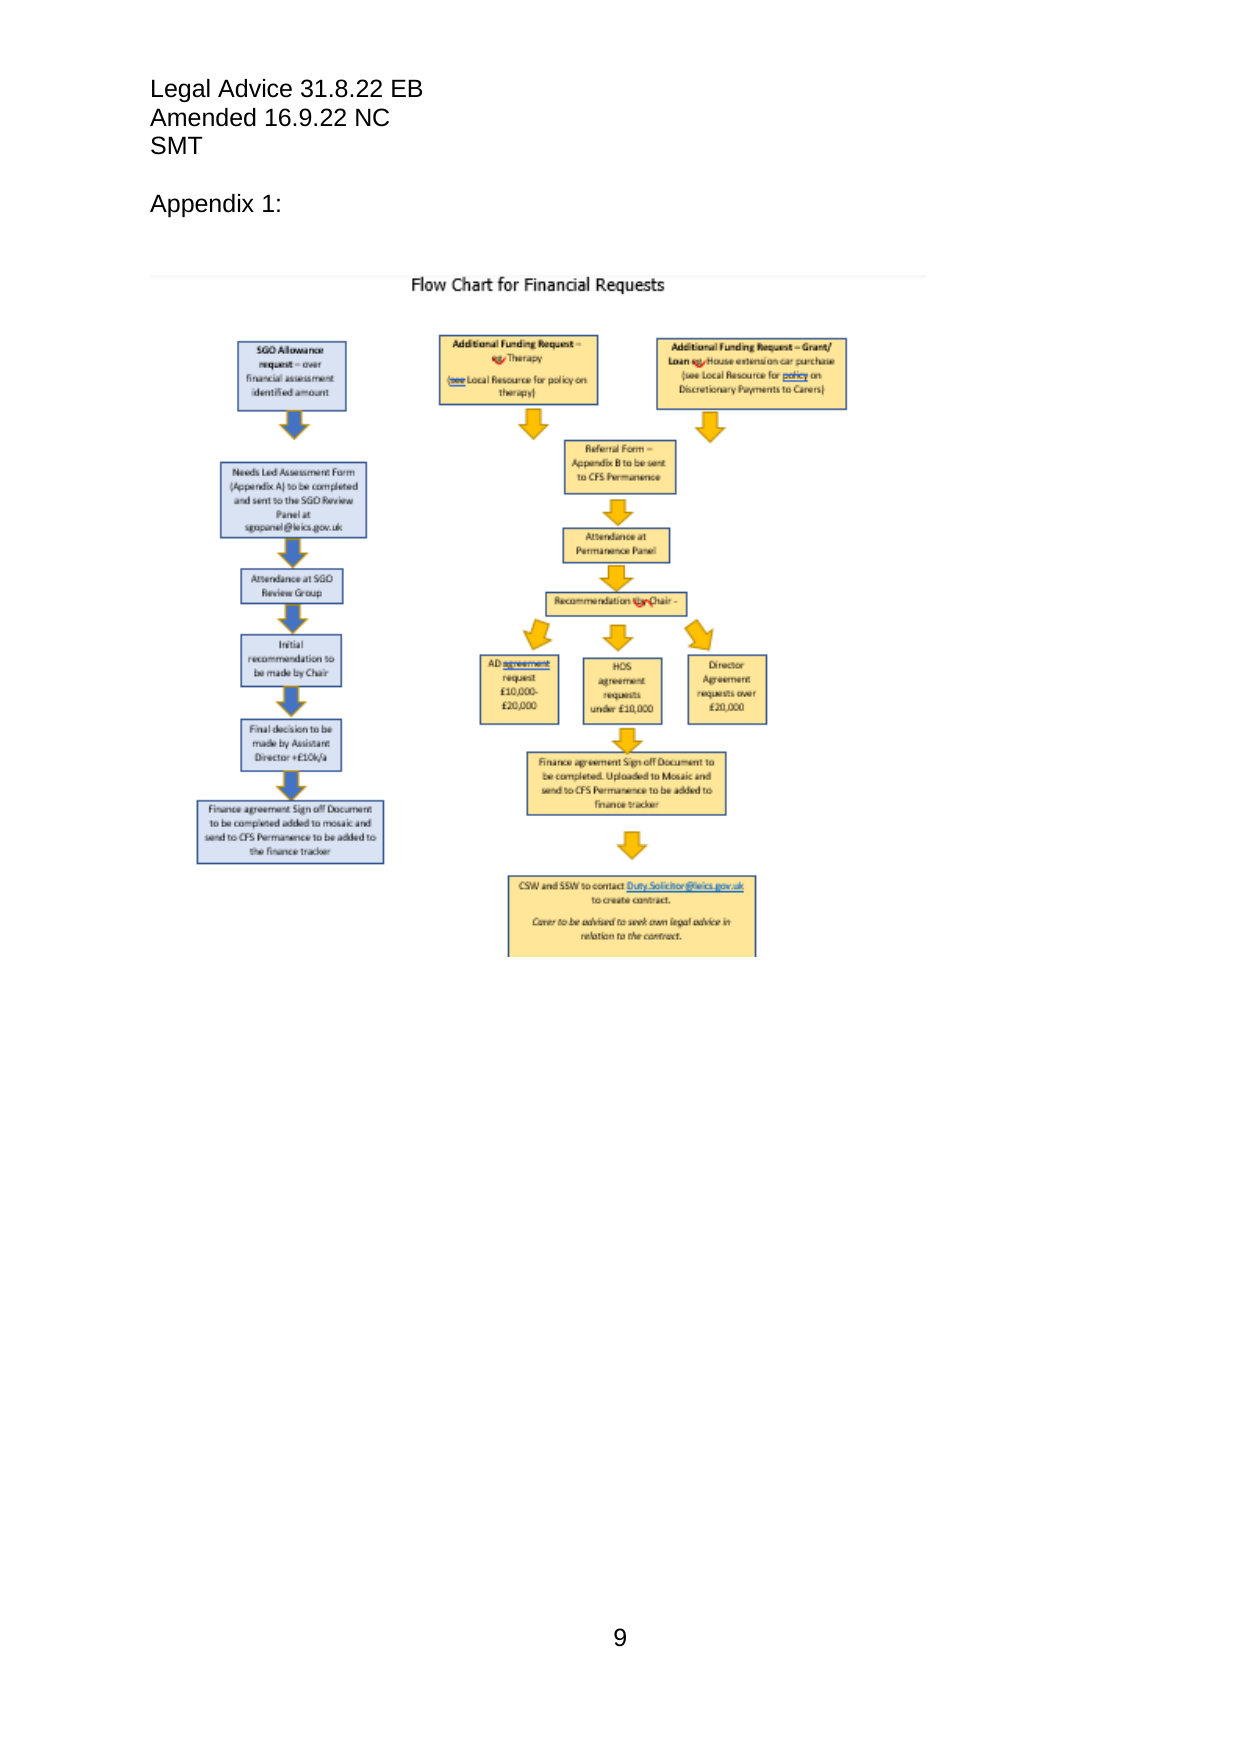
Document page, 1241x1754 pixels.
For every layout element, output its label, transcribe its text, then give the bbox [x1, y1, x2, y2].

picture [150, 275, 927, 957]
text Appendix 1: [150, 189, 1090, 217]
